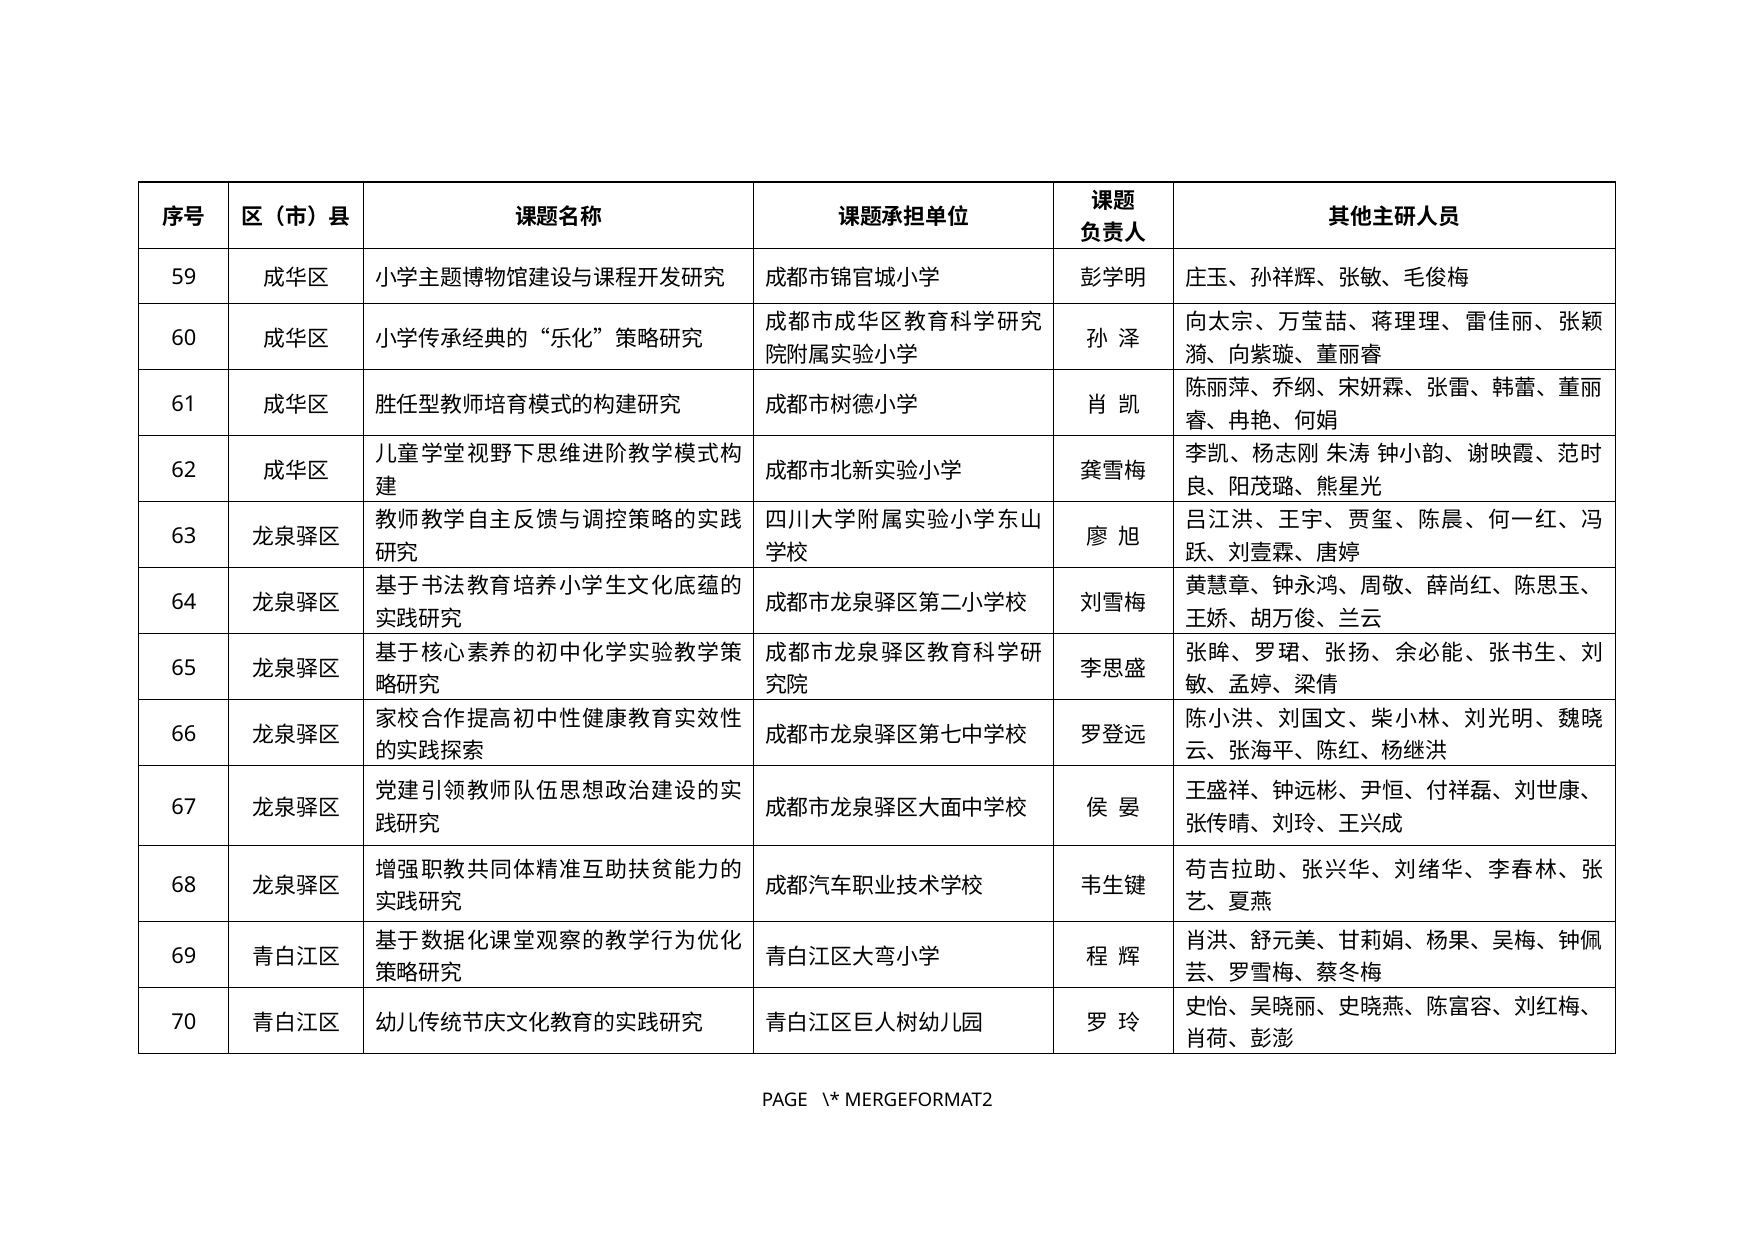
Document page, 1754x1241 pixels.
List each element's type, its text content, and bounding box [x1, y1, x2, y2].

table_cell 青白江区巨人树幼儿园 [754, 988, 1053, 1053]
table_header 序号 [139, 183, 228, 247]
table_cell 64 [139, 568, 228, 633]
table_cell 成都市成华区教育科学研究院附属实验小学 [754, 304, 1053, 369]
table_cell 彭学明 [1054, 249, 1173, 303]
table_cell 李思盛 [1054, 634, 1173, 699]
table_cell 陈小洪、刘国文、柴小林、刘光明、魏晓云、张海平、陈红、杨继洪 [1174, 700, 1615, 765]
table_cell 增强职教共同体精准互助扶贫能力的实践研究 [364, 846, 753, 921]
table_cell 罗 玲 [1054, 988, 1173, 1053]
table_header 其他主研人员 [1174, 183, 1615, 247]
table_cell 廖 旭 [1054, 502, 1173, 567]
table_header 课题名称 [364, 183, 753, 247]
table_cell 家校合作提高初中性健康教育实效性的实践探索 [364, 700, 753, 765]
table_cell 成都市龙泉驿区第七中学校 [754, 700, 1053, 765]
table_cell 李凯、杨志刚 朱涛 钟小韵、谢映霞、范时良、阳茂璐、熊星光 [1174, 436, 1615, 501]
table_cell 成都市龙泉驿区教育科学研究院 [754, 634, 1053, 699]
table_cell 程 辉 [1054, 922, 1173, 987]
table_cell 基于核心素养的初中化学实验教学策略研究 [364, 634, 753, 699]
table_cell 陈丽萍、乔纲、宋妍霖、张雷、韩蕾、董丽睿、冉艳、何娟 [1174, 370, 1615, 435]
table_cell 65 [139, 634, 228, 699]
table_cell 66 [139, 700, 228, 765]
table_cell 基于书法教育培养小学生文化底蕴的实践研究 [364, 568, 753, 633]
table_cell 罗登远 [1054, 700, 1173, 765]
table_cell 成都市北新实验小学 [754, 436, 1053, 501]
table_cell 吕江洪、王宇、贾玺、陈晨、何一红、冯跃、刘壹霖、唐婷 [1174, 502, 1615, 567]
table_cell 成都市龙泉驿区大面中学校 [754, 766, 1053, 845]
table_cell 62 [139, 436, 228, 501]
table_cell 教师教学自主反馈与调控策略的实践研究 [364, 502, 753, 567]
table_cell 60 [139, 304, 228, 369]
table_cell 儿童学堂视野下思维进阶教学模式构建 [364, 436, 753, 501]
table_header 区（市）县 [229, 183, 363, 247]
table_cell 黄慧章、钟永鸿、周敬、薛尚红、陈思玉、王娇、胡万俊、兰云 [1174, 568, 1615, 633]
table_header 课题承担单位 [754, 183, 1053, 247]
table_cell 成华区 [229, 304, 363, 369]
table_cell 基于数据化课堂观察的教学行为优化策略研究 [364, 922, 753, 987]
table_cell 韦生键 [1054, 846, 1173, 921]
table_cell 59 [139, 249, 228, 303]
table_cell 61 [139, 370, 228, 435]
table_cell 成都汽车职业技术学校 [754, 846, 1053, 921]
table_cell 青白江区大弯小学 [754, 922, 1053, 987]
table_cell 史怡、吴晓丽、史晓燕、陈富容、刘红梅、肖荷、彭澎 [1174, 988, 1615, 1053]
table_cell 幼儿传统节庆文化教育的实践研究 [364, 988, 753, 1053]
table_cell 青白江区 [229, 922, 363, 987]
table_cell 龙泉驿区 [229, 502, 363, 567]
table_cell 王盛祥、钟远彬、尹恒、付祥磊、刘世康、张传晴、刘玲、王兴成 [1174, 766, 1615, 845]
table_cell 成华区 [229, 249, 363, 303]
table_cell 67 [139, 766, 228, 845]
table_cell 成都市锦官城小学 [754, 249, 1053, 303]
table_cell 小学传承经典的“乐化”策略研究 [364, 304, 753, 369]
table_cell 党建引领教师队伍思想政治建设的实践研究 [364, 766, 753, 845]
table_cell 成华区 [229, 436, 363, 501]
table_cell 侯 晏 [1054, 766, 1173, 845]
table_cell 龙泉驿区 [229, 766, 363, 845]
table_cell 龙泉驿区 [229, 634, 363, 699]
table_cell 成华区 [229, 370, 363, 435]
table_cell 68 [139, 846, 228, 921]
table_header 课题 负责人 [1054, 183, 1173, 247]
table_cell 张眸、罗珺、张扬、余必能、张书生、刘敏、孟婷、梁倩 [1174, 634, 1615, 699]
table_cell 63 [139, 502, 228, 567]
table_cell 70 [139, 988, 228, 1053]
table_cell 苟吉拉助、张兴华、刘绪华、李春林、张艺、夏燕 [1174, 846, 1615, 921]
table_cell 肖洪、舒元美、甘莉娟、杨果、吴梅、钟佩芸、罗雪梅、蔡冬梅 [1174, 922, 1615, 987]
table_cell 成都市龙泉驿区第二小学校 [754, 568, 1053, 633]
table_cell 龚雪梅 [1054, 436, 1173, 501]
table_cell 四川大学附属实验小学东山学校 [754, 502, 1053, 567]
table_cell 肖 凯 [1054, 370, 1173, 435]
table_cell 胜任型教师培育模式的构建研究 [364, 370, 753, 435]
table_cell 成都市树德小学 [754, 370, 1053, 435]
table_cell 69 [139, 922, 228, 987]
table_cell 青白江区 [229, 988, 363, 1053]
table_cell 龙泉驿区 [229, 568, 363, 633]
table_cell 龙泉驿区 [229, 700, 363, 765]
table_cell 向太宗、万莹喆、蒋理理、雷佳丽、张颖漪、向紫璇、董丽睿 [1174, 304, 1615, 369]
table_cell 刘雪梅 [1054, 568, 1173, 633]
table_cell 小学主题博物馆建设与课程开发研究 [364, 249, 753, 303]
table_cell 孙 泽 [1054, 304, 1173, 369]
table_cell 庄玉、孙祥辉、张敏、毛俊梅 [1174, 249, 1615, 303]
table_cell 龙泉驿区 [229, 846, 363, 921]
